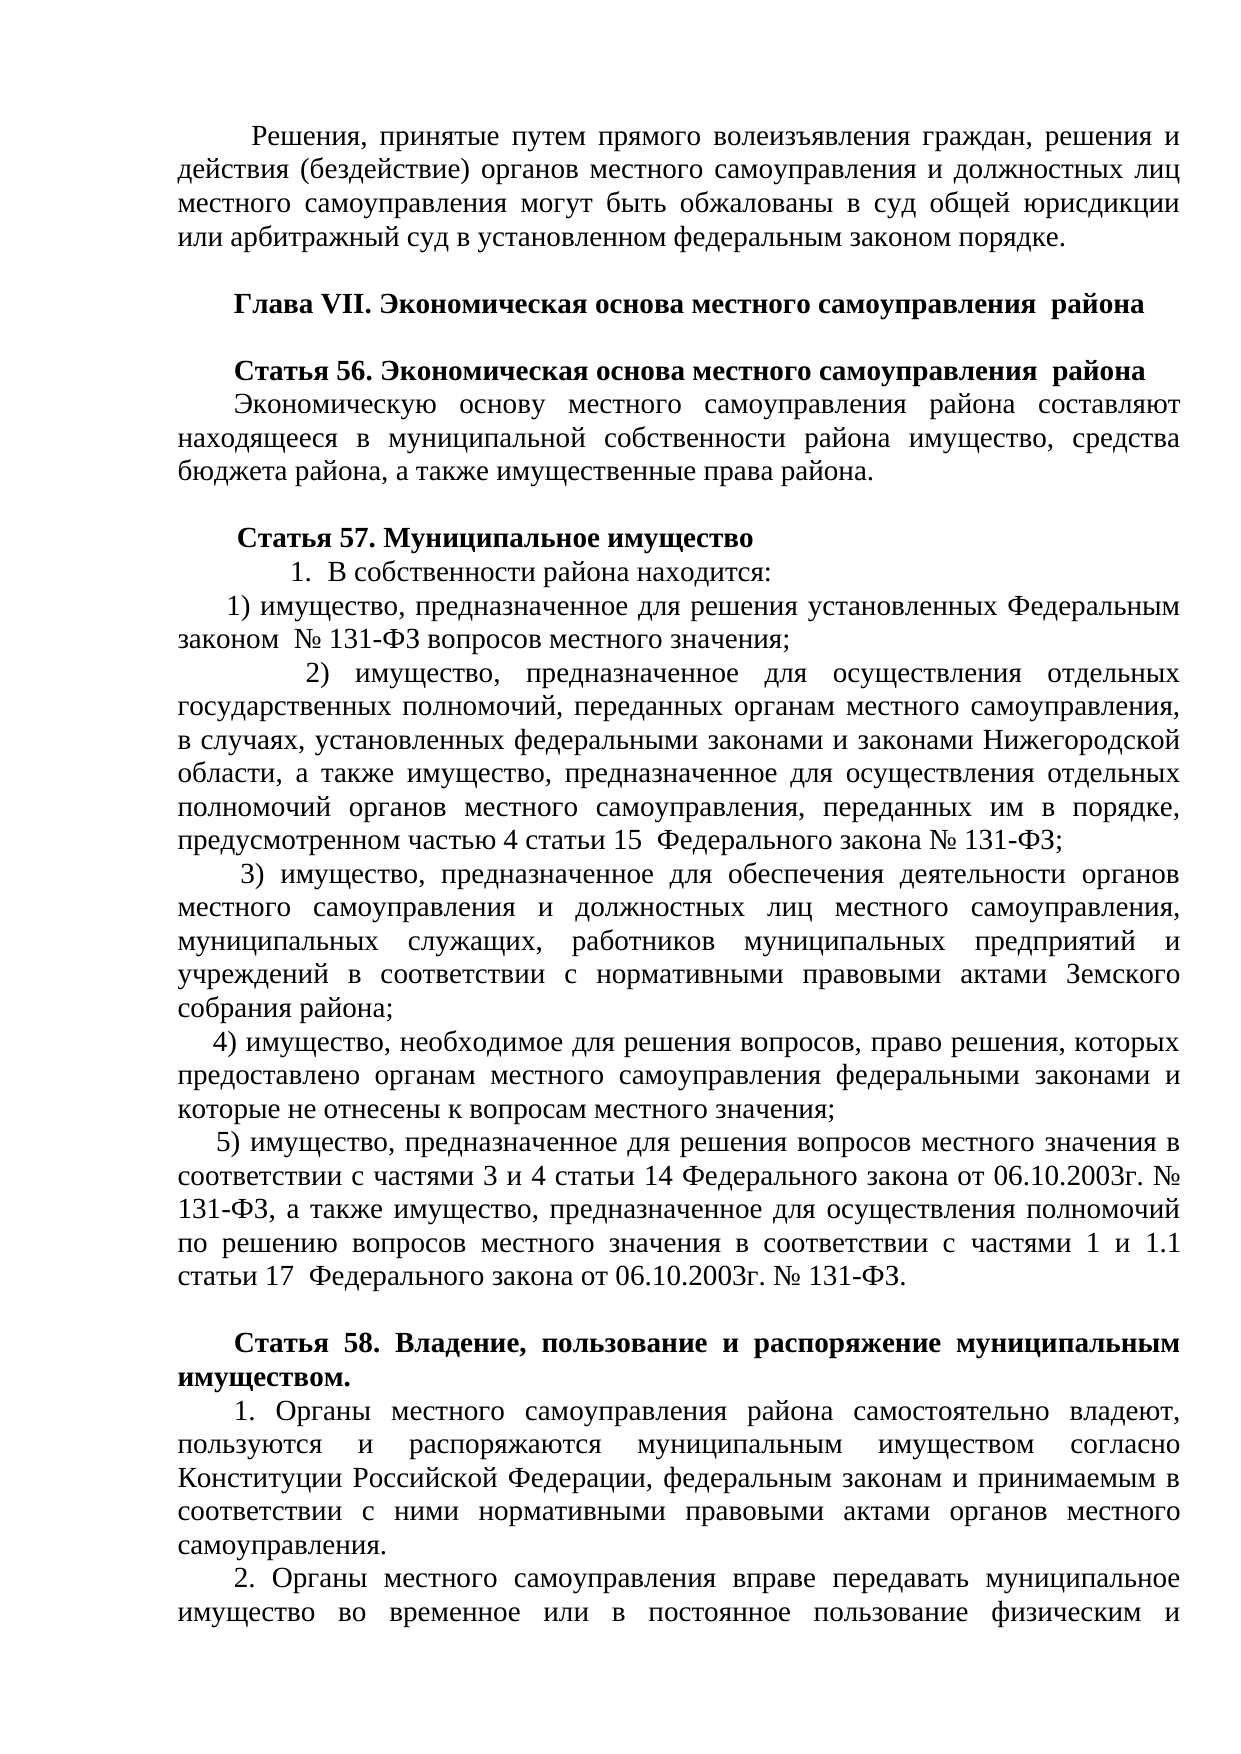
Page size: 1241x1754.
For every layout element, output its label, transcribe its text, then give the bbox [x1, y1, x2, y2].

text 1. Органы местного самоуправления района самостоятельно владеют, пользуются и распоряжаются муниципальным имуществом согласно Конституции Российской Федерации, федеральным законам и принимаемым в соответствии с ними нормативными правовыми актами органов местного самоуправления. [177, 1393, 1181, 1560]
text Статья 57. Муниципальное имущество [177, 521, 1181, 554]
text Решения, принятые путем прямого волеизъявления граждан, решения и действия (бездействие) органов местного самоуправления и должностных лиц местного самоуправления могут быть обжалованы в суд общей юрисдикции или арбитражный суд в установленном федеральным законом порядке. [177, 118, 1181, 252]
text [177, 1560, 1181, 1627]
text Статья 56. Экономическая основа местного самоуправления района [177, 353, 1181, 386]
list В собственности района находится: [290, 554, 1181, 588]
text 5) имущество, предназначенное для решения вопросов местного значения в соответствии с частями 3 и 4 статьи 14 Федерального закона от 06.10.2003г. № 131-ФЗ, а также имущество, предназначенное для осуществления полномочий по решению вопросов местного значения в соответствии с частями 1 и 1.1 статьи 17 Федерального закона от 06.10.2003г. № 131-ФЗ. [177, 1124, 1181, 1292]
text Глава VII. Экономическая основа местного самоуправления района [177, 286, 1181, 319]
text Статья 58. Владение, пользование и распоряжение муниципальным имуществом. [177, 1326, 1181, 1393]
text 3) имущество, предназначенное для обеспечения деятельности органов местного самоуправления и должностных лиц местного самоуправления, муниципальных служащих, работников муниципальных предприятий и учреждений в соответствии с нормативными правовыми актами Земского собрания района; [177, 856, 1181, 1024]
text 1) имущество, предназначенное для решения установленных Федеральным законом № 131-ФЗ вопросов местного значения; [177, 588, 1181, 655]
text Экономическую основу местного самоуправления района составляют находящееся в муниципальной собственности района имущество, средства бюджета района, а также имущественные права района. [177, 386, 1181, 487]
text 2) имущество, предназначенное для осуществления отдельных государственных полномочий, переданных органам местного самоуправления, в случаях, установленных федеральными законами и законами Нижегородской области, а также имущество, предназначенное для осуществления отдельных полномочий органов местного самоуправления, переданных им в порядке, предусмотренном частью 4 статьи 15 Федерального закона № 131-ФЗ; [177, 655, 1181, 856]
text 4) имущество, необходимое для решения вопросов, право решения, которых предоставлено органам местного самоуправления федеральными законами и которые не отнесены к вопросам местного значения; [177, 1024, 1181, 1124]
